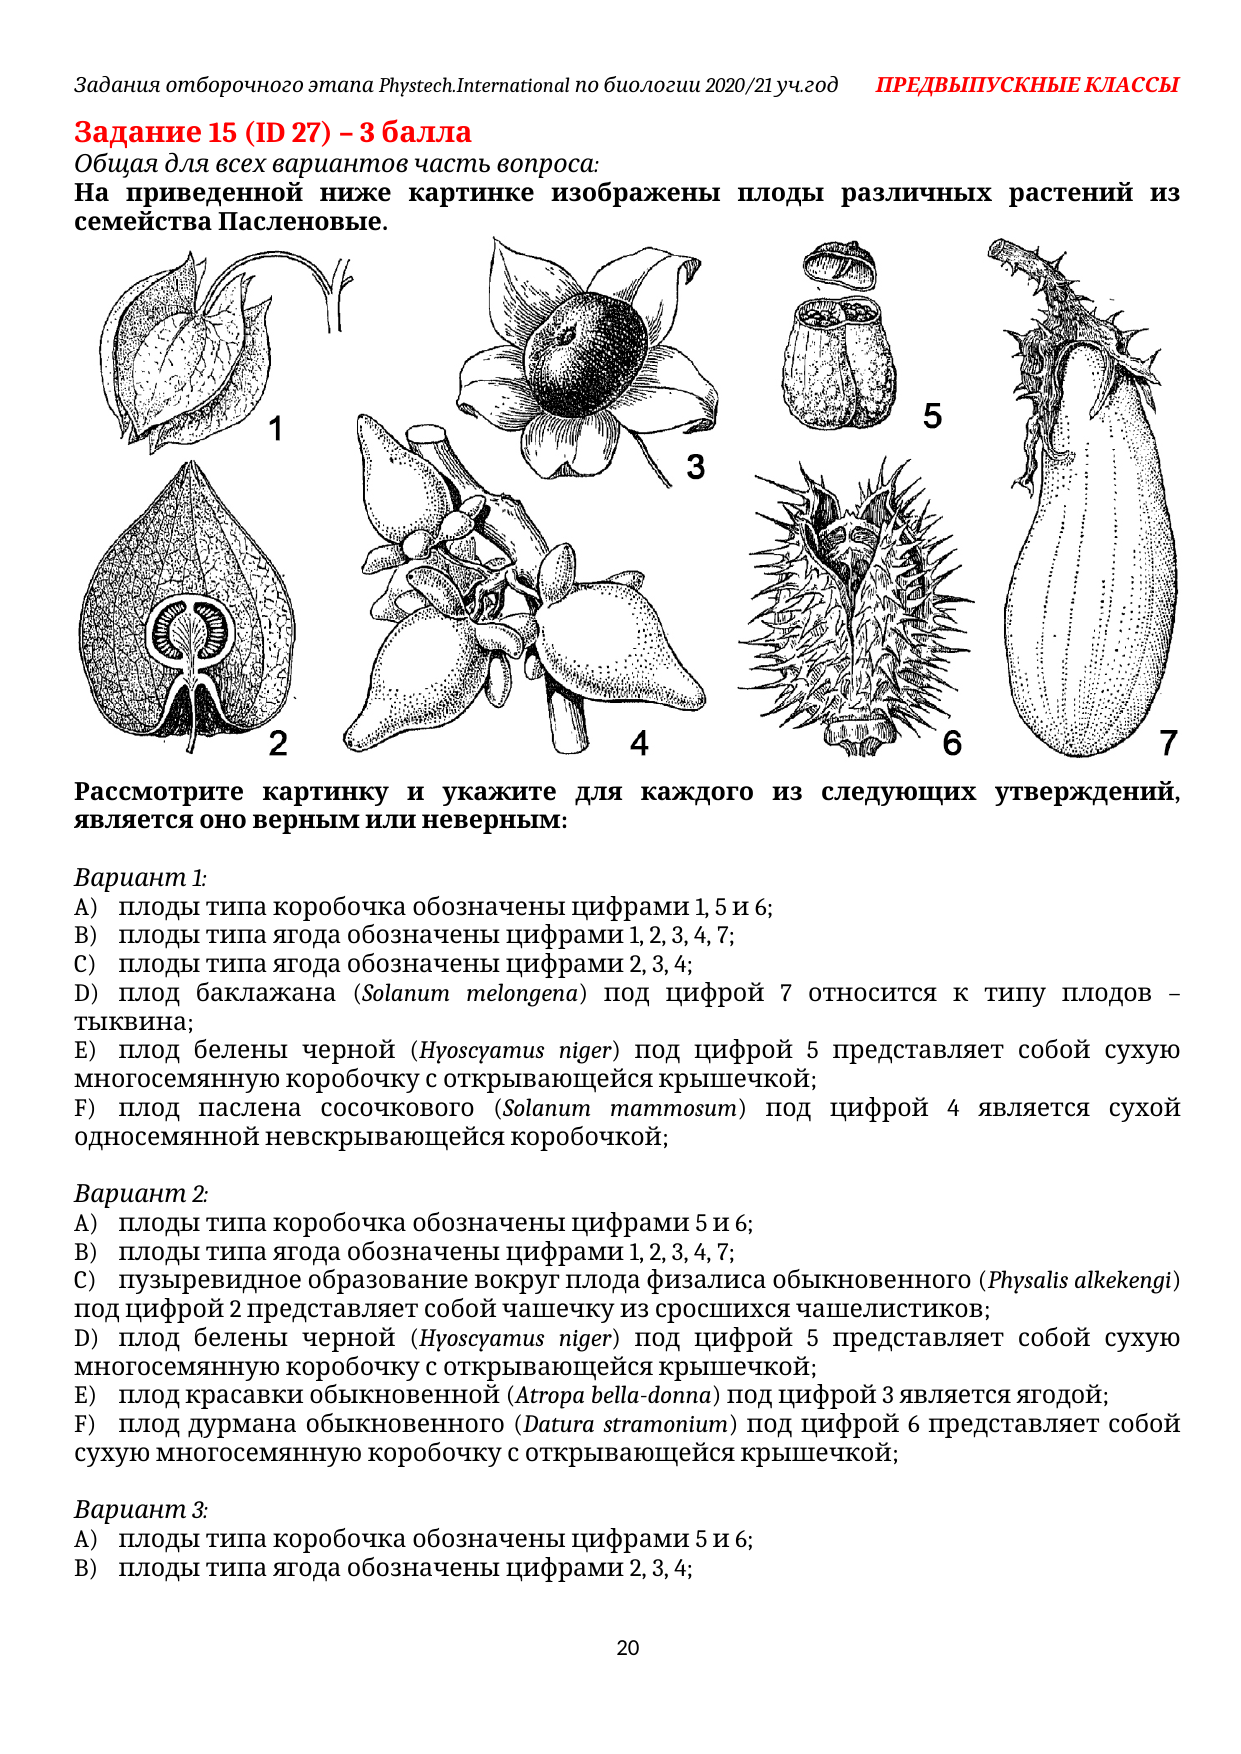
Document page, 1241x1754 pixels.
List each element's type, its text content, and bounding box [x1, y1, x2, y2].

text На приведенной ниже картинке изображены плоды различных растений из семейства Пасленовые. [74, 179, 1181, 236]
list плоды типа ягода обозначены цифрами 2, 3, 4; [74, 950, 1181, 979]
text Общая для всех вариантов часть вопроса: [74, 150, 1181, 179]
list плод белены черной (Hyoscyamus niger) под цифрой 5 представляет собой сухую многосемянную коробочку с открывающейся крышечкой; [74, 1324, 1181, 1381]
list плоды типа ягода обозначены цифрами 1, 2, 3, 4, 7; [74, 921, 1181, 950]
list плоды типа коробочка обозначены цифрами 1, 5 и 6; [74, 893, 1181, 921]
list плоды типа ягода обозначены цифрами 1, 2, 3, 4, 7; [74, 1238, 1181, 1266]
text Рассмотрите картинку и укажите для каждого из следующих утверждений, является оно верным или неверным: [74, 778, 1181, 835]
text Вариант 3: [74, 1496, 1181, 1525]
list плоды типа коробочка обозначены цифрами 5 и 6; [74, 1209, 1181, 1238]
text Вариант 2: [74, 1180, 1181, 1209]
list плоды типа коробочка обозначены цифрами 5 и 6; [74, 1525, 1181, 1554]
picture [73, 236, 1185, 778]
list пузыревидное образование вокруг плода физалиса обыкновенного (Physalis alkekengi) под цифрой 2 представляет собой чашечку из сросшихся чашелистиков; [74, 1266, 1181, 1324]
list плод белены черной (Hyoscyamus niger) под цифрой 5 представляет собой сухую многосемянную коробочку с открывающейся крышечкой; [74, 1036, 1181, 1094]
list плод дурмана обыкновенного (Datura stramonium) под цифрой 6 представляет собой сухую многосемянную коробочку с открывающейся крышечкой; [74, 1410, 1181, 1468]
text Задание 15 (ID 27) – 3 балла [74, 117, 1181, 150]
list плод паслена сосочкового (Solanum mammosum) под цифрой 4 является сухой односемянной невскрывающейся коробочкой; [74, 1094, 1181, 1151]
list плод красавки обыкновенной (Atropa bella-donna) под цифрой 3 является ягодой; [74, 1381, 1181, 1410]
text Вариант 1: [74, 864, 1181, 893]
list плод баклажана (Solanum melongena) под цифрой 7 относится к типу плодов – тыквина; [74, 979, 1181, 1036]
list плоды типа ягода обозначены цифрами 2, 3, 4; [74, 1554, 1181, 1583]
